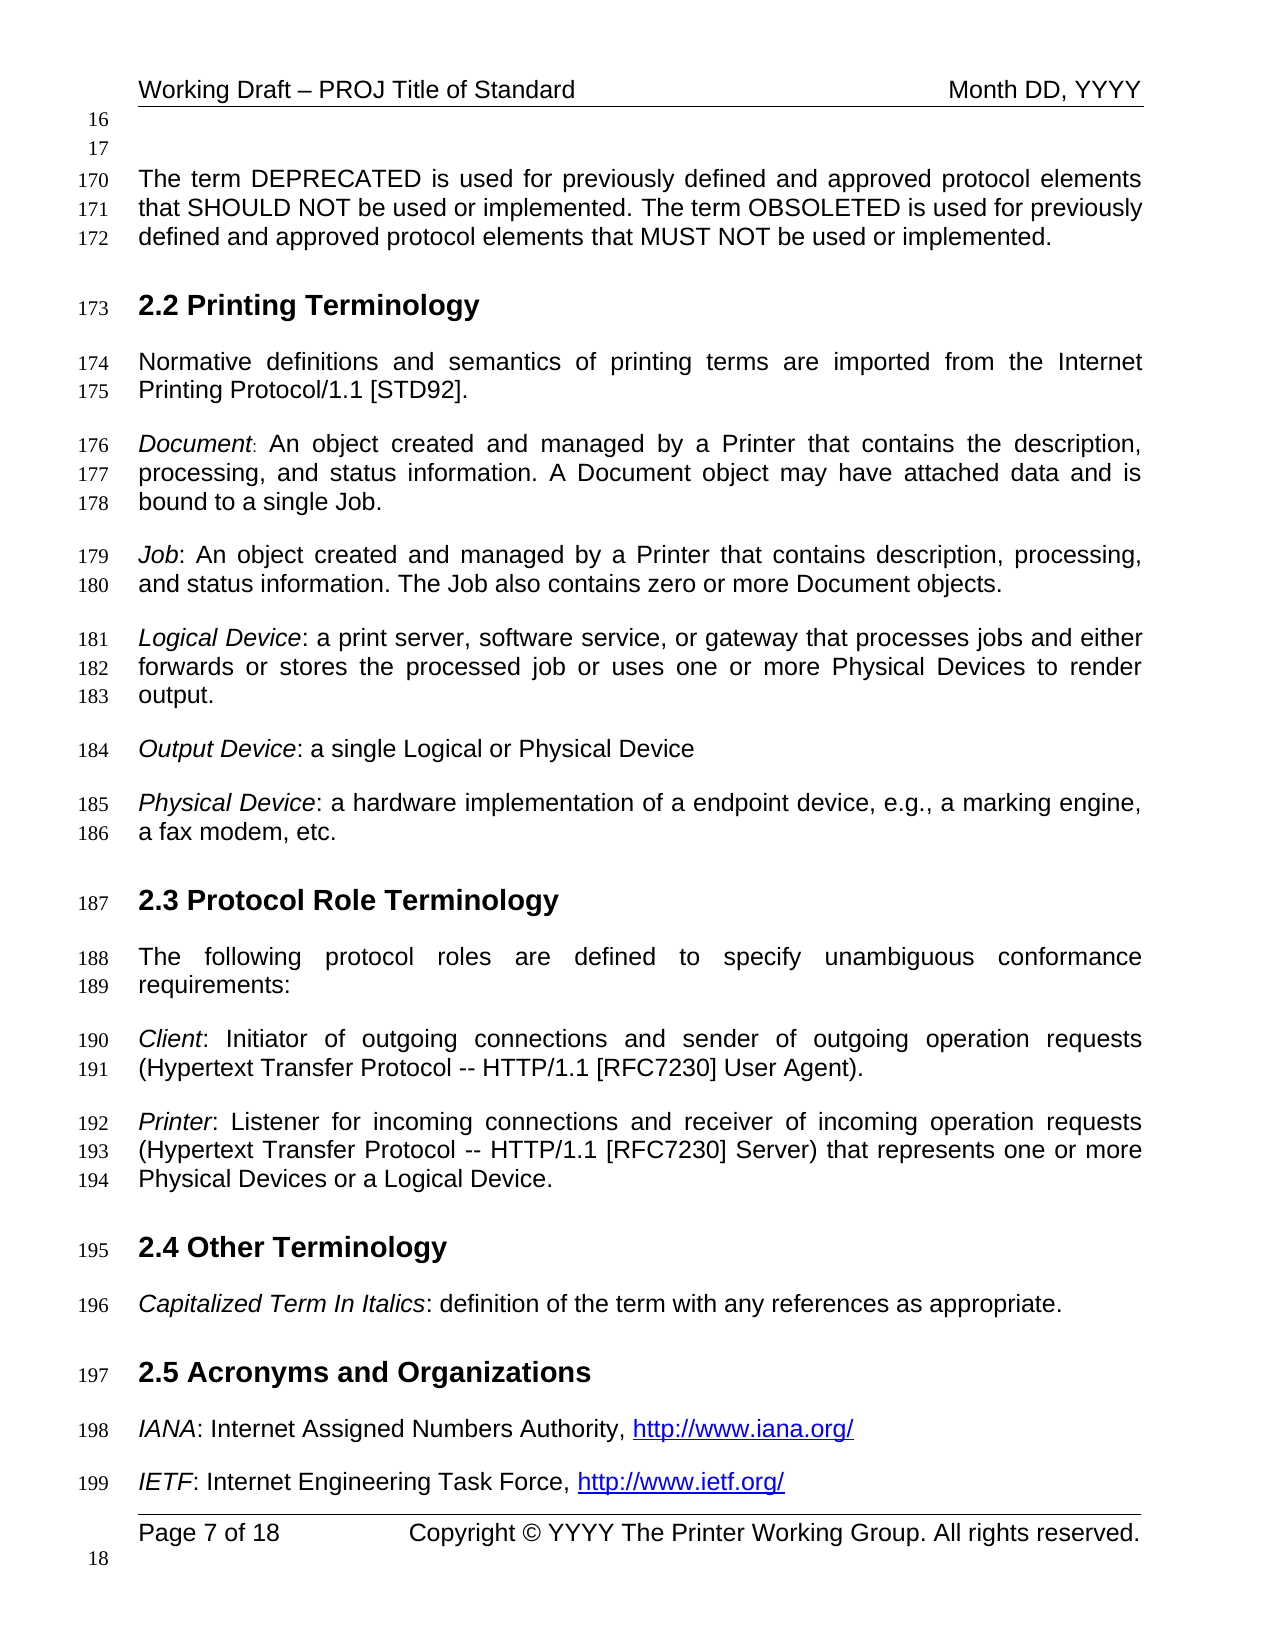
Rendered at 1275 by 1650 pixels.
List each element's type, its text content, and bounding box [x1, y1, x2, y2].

text Output Device: a single Logical or Physical Device [138, 734, 1144, 763]
list Printing Terminology [138, 288, 1144, 322]
text IANA: Internet Assigned Numbers Authority, http://www.iana.org/ [138, 1413, 1144, 1442]
text Logical Device: a print server, software service, or gateway that processes jobs and either forwards or stores the processed job or uses one or more Physical Devices to render output. [138, 623, 1144, 709]
text Job: An object created and managed by a Printer that contains description, processing, and status information. The Job also contains zero or more Document objects. [138, 540, 1144, 598]
text Acronyms and Organizations [138, 1355, 1144, 1388]
text IETF: Internet Engineering Task Force, http://www.ietf.org/ [138, 1467, 1144, 1496]
text Printer: Listener for incoming connections and receiver of incoming operation requests (Hypertext Transfer Protocol -- HTTP/1.1 [RFC7230] Server) that represents one or more Physical Devices or a Logical Device. [138, 1106, 1144, 1193]
text Physical Device: a hardware implementation of a endpoint device, e.g., a marking engine, a fax modem, etc. [138, 788, 1144, 845]
text Normative definitions and semantics of printing terms are imported from the Internet Printing Protocol/1.1 [STD92]. [138, 347, 1144, 404]
text Capitalized Term In Italics: definition of the term with any references as appropriate. [138, 1289, 1144, 1317]
text The term DEPRECATED is used for previously defined and approved protocol elements that SHOULD NOT be used or implemented. The term OBSOLETED is used for previously defined and approved protocol elements that MUST NOT be used or implemented. [138, 164, 1144, 251]
text Protocol Role Terminology [138, 883, 1144, 916]
text Client: Initiator of outgoing connections and sender of outgoing operation requests (Hypertext Transfer Protocol -- HTTP/1.1 [RFC7230] User Agent). [138, 1024, 1144, 1081]
text Other Terminology [138, 1230, 1144, 1264]
text Document: An object created and managed by a Printer that contains the description, processing, and status information. A Document object may have attached data and is bound to a single Job. [138, 429, 1144, 515]
text The following protocol roles are defined to specify unambiguous conformance requirements: [138, 941, 1144, 999]
